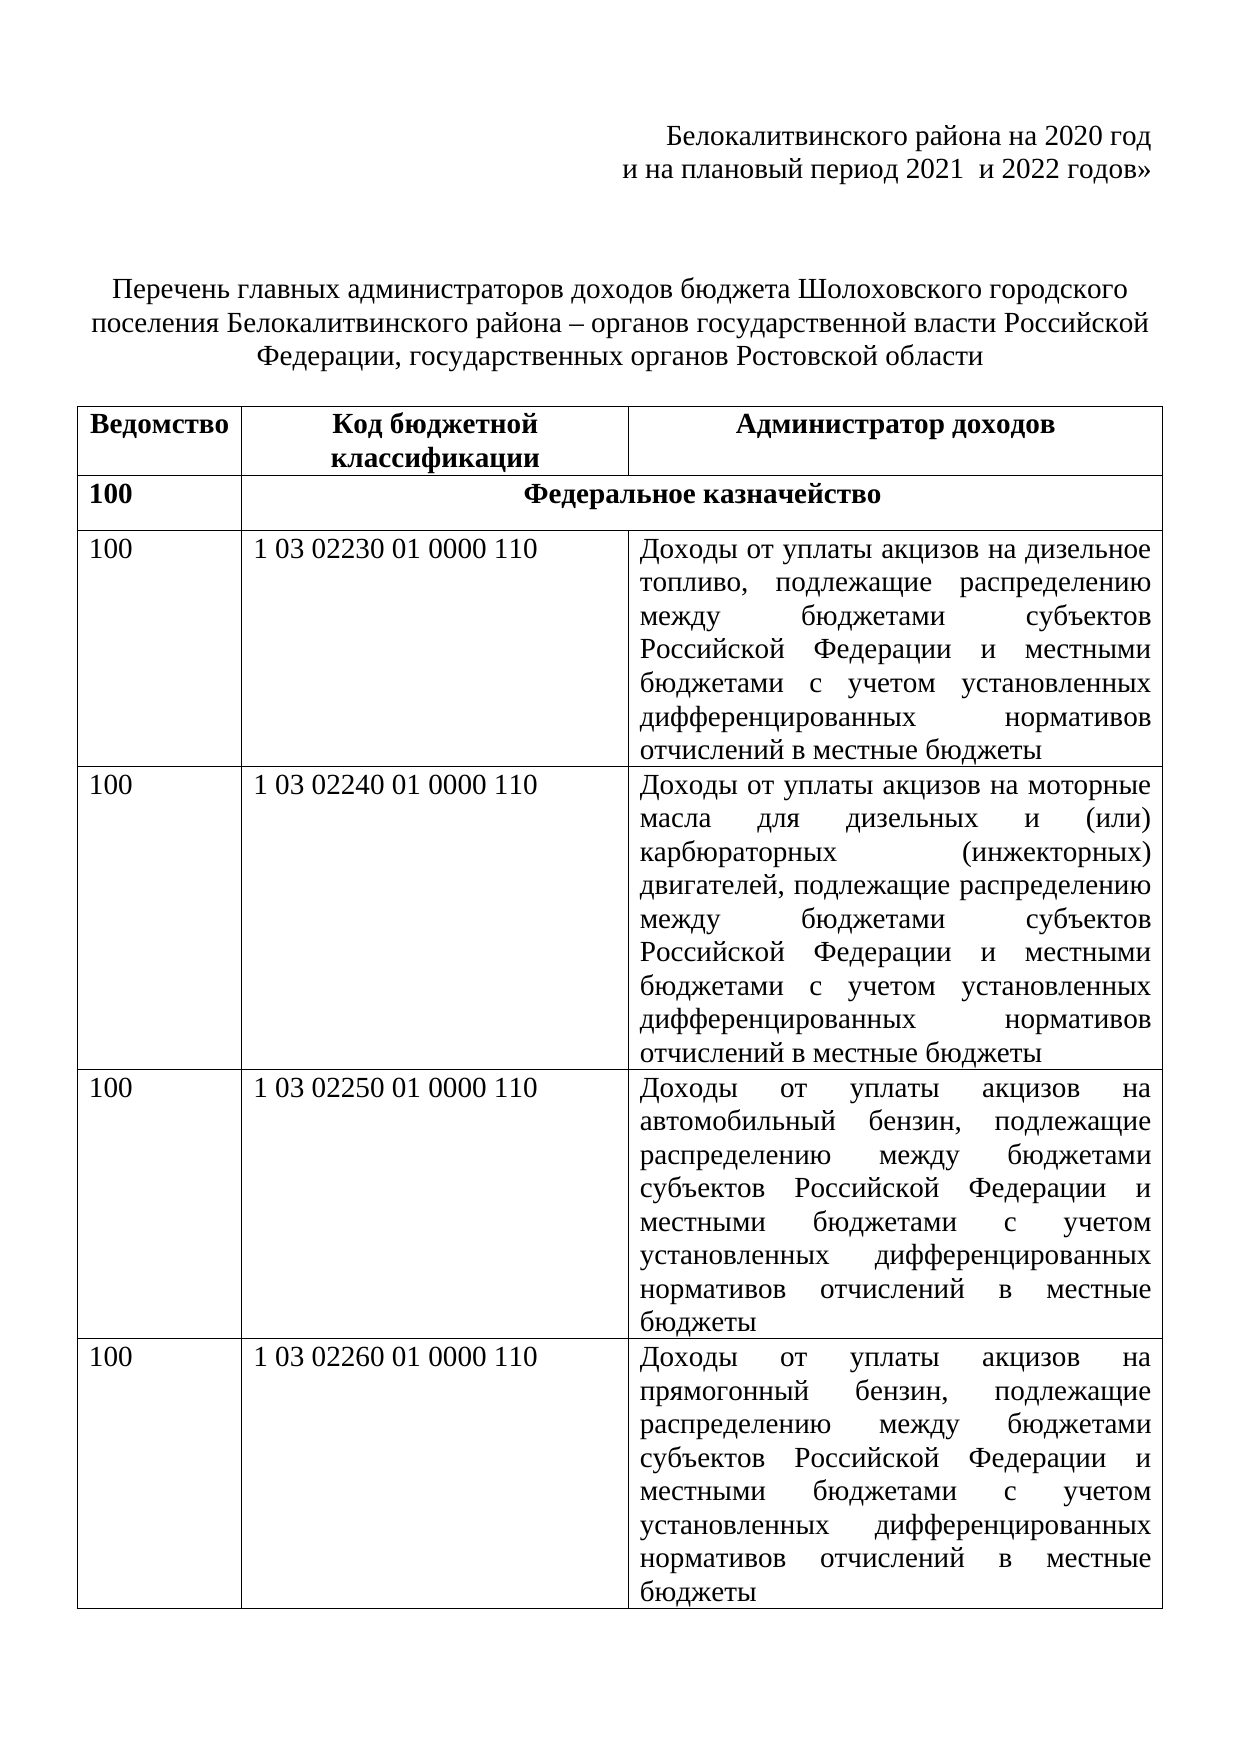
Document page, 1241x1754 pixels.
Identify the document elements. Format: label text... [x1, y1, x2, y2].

table_cell 1 03 02230 01 0000 110 [242, 531, 628, 766]
table_cell 100 [78, 1339, 241, 1607]
text Белокалитвинского района на 2020 год [89, 118, 1152, 152]
table_cell 100 [78, 531, 241, 766]
table_cell 100 [78, 1070, 241, 1338]
text Перечень главных администраторов доходов бюджета Шолоховского городского поселения Белокалитвинского района – органов государственной власти Российской Федерации, государственных органов Ростовской области [89, 271, 1152, 372]
table_cell 100 [78, 767, 241, 1069]
table_cell Федеральное казначейство [242, 476, 1162, 530]
table_cell Доходы от уплаты акцизов на прямогонный бензин, подлежащие распределению между бюджетами субъектов Российской Федерации и местными бюджетами с учетом установленных дифференцированных нормативов отчислений в местные бюджеты [629, 1339, 1162, 1607]
table_cell 100 [78, 476, 241, 530]
table_header Код бюджетной классификации [242, 407, 628, 475]
table_cell Доходы от уплаты акцизов на автомобильный бензин, подлежащие распределению между бюджетами субъектов Российской Федерации и местными бюджетами с учетом установленных дифференцированных нормативов отчислений в местные бюджеты [629, 1070, 1162, 1338]
table_cell 1 03 02260 01 0000 110 [242, 1339, 628, 1607]
table_header Ведомство [78, 407, 241, 475]
table_cell 1 03 02240 01 0000 110 [242, 767, 628, 1069]
table_cell Доходы от уплаты акцизов на моторные масла для дизельных и (или) карбюраторных (инжекторных) двигателей, подлежащие распределению между бюджетами субъектов Российской Федерации и местными бюджетами с учетом установленных дифференцированных нормативов отчислений в местные бюджеты [629, 767, 1162, 1069]
table_header Администратор доходов [629, 407, 1162, 475]
table_cell 1 03 02250 01 0000 110 [242, 1070, 628, 1338]
table_cell Доходы от уплаты акцизов на дизельное топливо, подлежащие распределению между бюджетами субъектов Российской Федерации и местными бюджетами с учетом установленных дифференцированных нормативов отчислений в местные бюджеты [629, 531, 1162, 766]
text и на плановый период 2021 и 2022 годов» [89, 152, 1152, 185]
